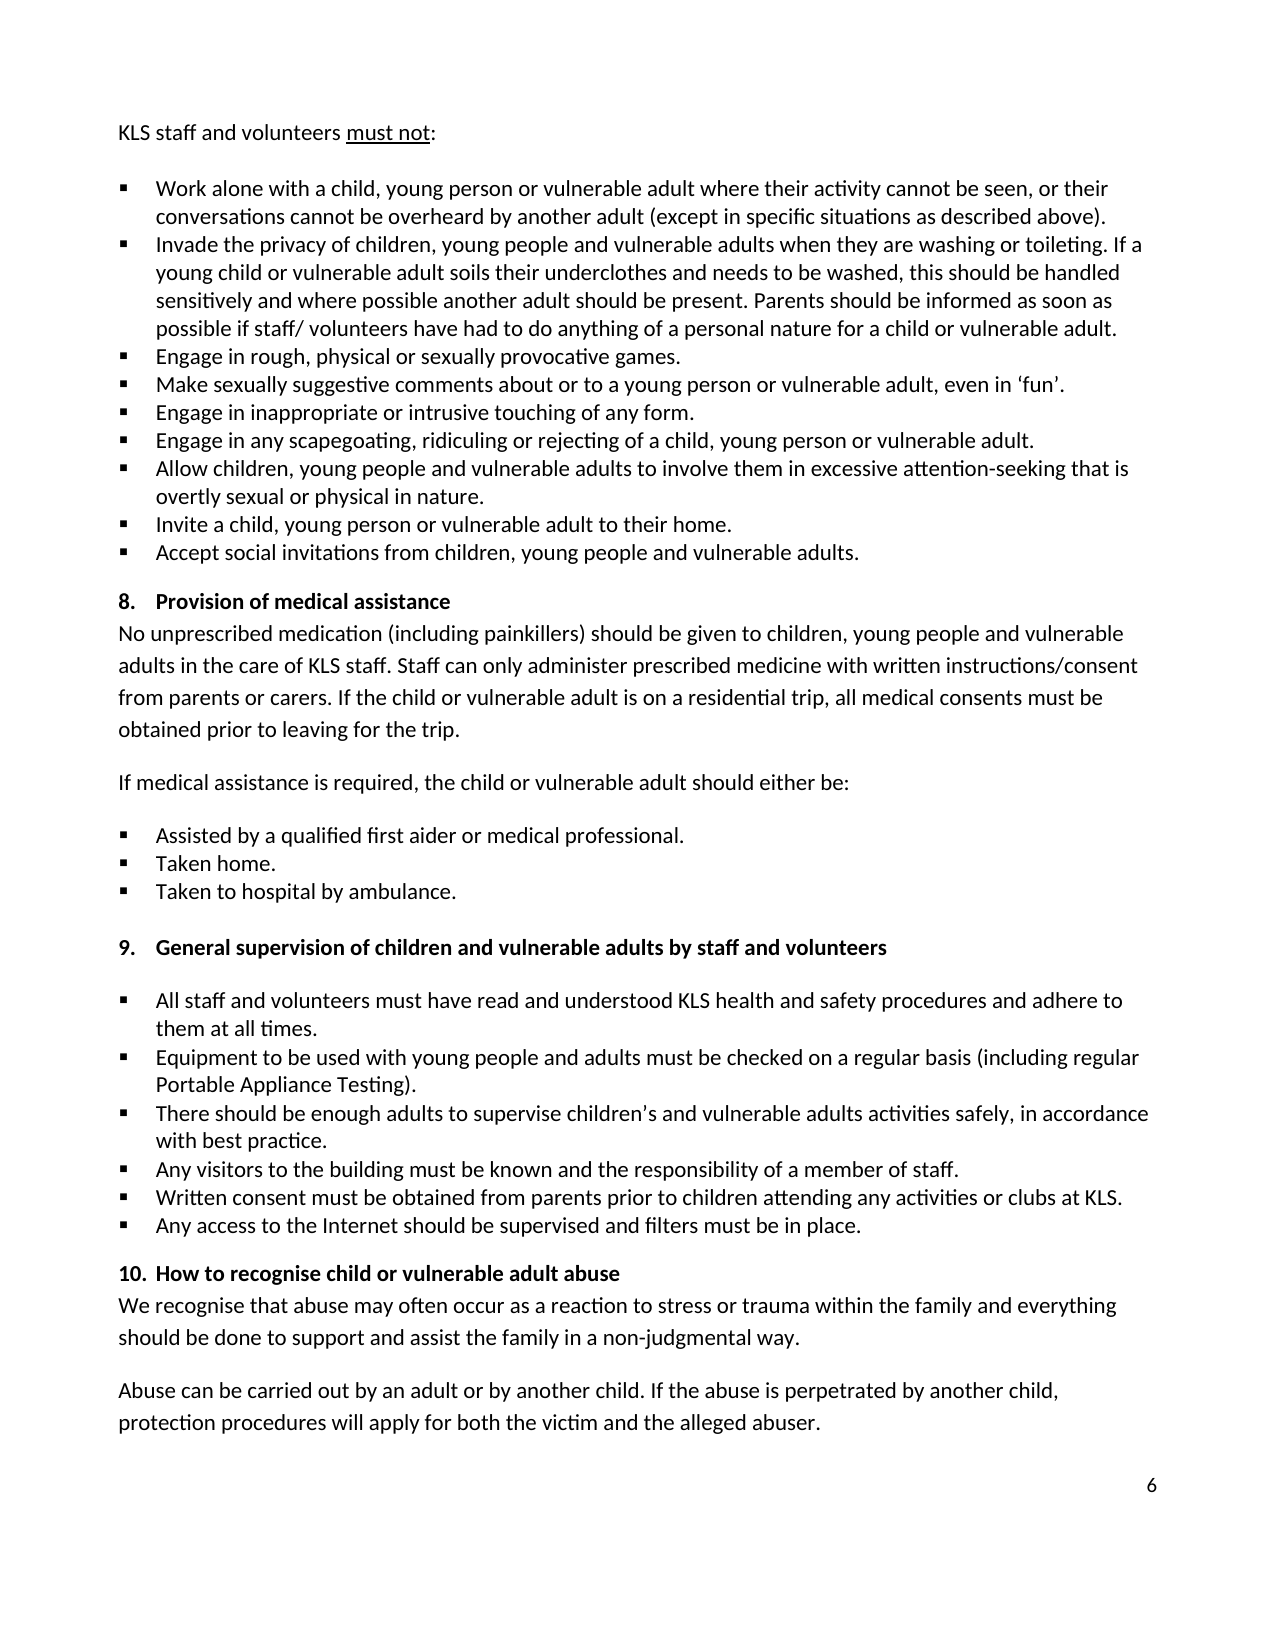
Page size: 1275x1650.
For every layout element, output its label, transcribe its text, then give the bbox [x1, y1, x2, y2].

text No unprescribed medication (including painkillers) should be given to children, young people and vulnerable adults in the care of KLS staff. Staff can only administer prescribed medicine with written instructions/consent from parents or carers. If the child or vulnerable adult is on a residential trip, all medical consents must be obtained prior to leaving for the trip. [118, 619, 1157, 743]
list There should be enough adults to supervise children’s and vulnerable adults activities safely, in accordance with best practice. [118, 1099, 1157, 1155]
subtitle Provision of medical assistance [118, 587, 1157, 615]
list Taken home. [118, 849, 1157, 877]
list Any access to the Internet should be supervised and filters must be in place. [118, 1211, 1157, 1239]
text Abuse can be carried out by an adult or by another child. If the abuse is perpetrated by another child, protection procedures will apply for both the victim and the alleged abuser. [118, 1376, 1157, 1437]
list Accept social invitations from children, young people and vulnerable adults. [118, 538, 1157, 566]
list General supervision of children and vulnerable adults by staff and volunteers [118, 933, 1157, 962]
list Taken to hospital by ambulance. [118, 877, 1157, 906]
list Engage in rough, physical or sexually provocative games. [118, 342, 1157, 370]
list Invade the privacy of children, young people and vulnerable adults when they are washing or toileting. If a young child or vulnerable adult soils their underclothes and needs to be washed, this should be handled sensitively and where possible another adult should be present. Parents should be informed as soon as possible if staff/ volunteers have had to do anything of a personal nature for a child or vulnerable adult. [118, 230, 1157, 342]
list Equipment to be used with young people and adults must be checked on a regular basis (including regular Portable Appliance Testing). [118, 1043, 1157, 1099]
subtitle How to recognise child or vulnerable adult abuse [118, 1259, 1157, 1288]
list Written consent must be obtained from parents prior to children attending any activities or clubs at KLS. [118, 1183, 1157, 1211]
list Assisted by a qualified first aider or medical professional. [118, 821, 1157, 849]
list Engage in any scapegoating, ridiculing or rejecting of a child, young person or vulnerable adult. [118, 426, 1157, 454]
list Engage in inappropriate or intrusive touching of any form. [118, 398, 1157, 426]
text If medical assistance is required, the child or vulnerable adult should either be: [118, 768, 1157, 796]
list Allow children, young people and vulnerable adults to involve them in excessive attention-seeking that is overtly sexual or physical in nature. [118, 454, 1157, 510]
list Any visitors to the building must be known and the responsibility of a member of staff. [118, 1155, 1157, 1183]
text We recognise that abuse may often occur as a reaction to stress or trauma within the family and everything should be done to support and assist the family in a non-judgmental way. [118, 1291, 1157, 1351]
list Work alone with a child, young person or vulnerable adult where their activity cannot be seen, or their conversations cannot be overheard by another adult (except in specific situations as described above). [118, 174, 1157, 230]
text KLS staff and volunteers must not: [118, 118, 1157, 174]
list All staff and volunteers must have read and understood KLS health and safety procedures and adhere to them at all times. [118, 987, 1157, 1043]
list Make sexually suggestive comments about or to a young person or vulnerable adult, even in ‘fun’. [118, 370, 1157, 398]
list Invite a child, young person or vulnerable adult to their home. [118, 510, 1157, 538]
